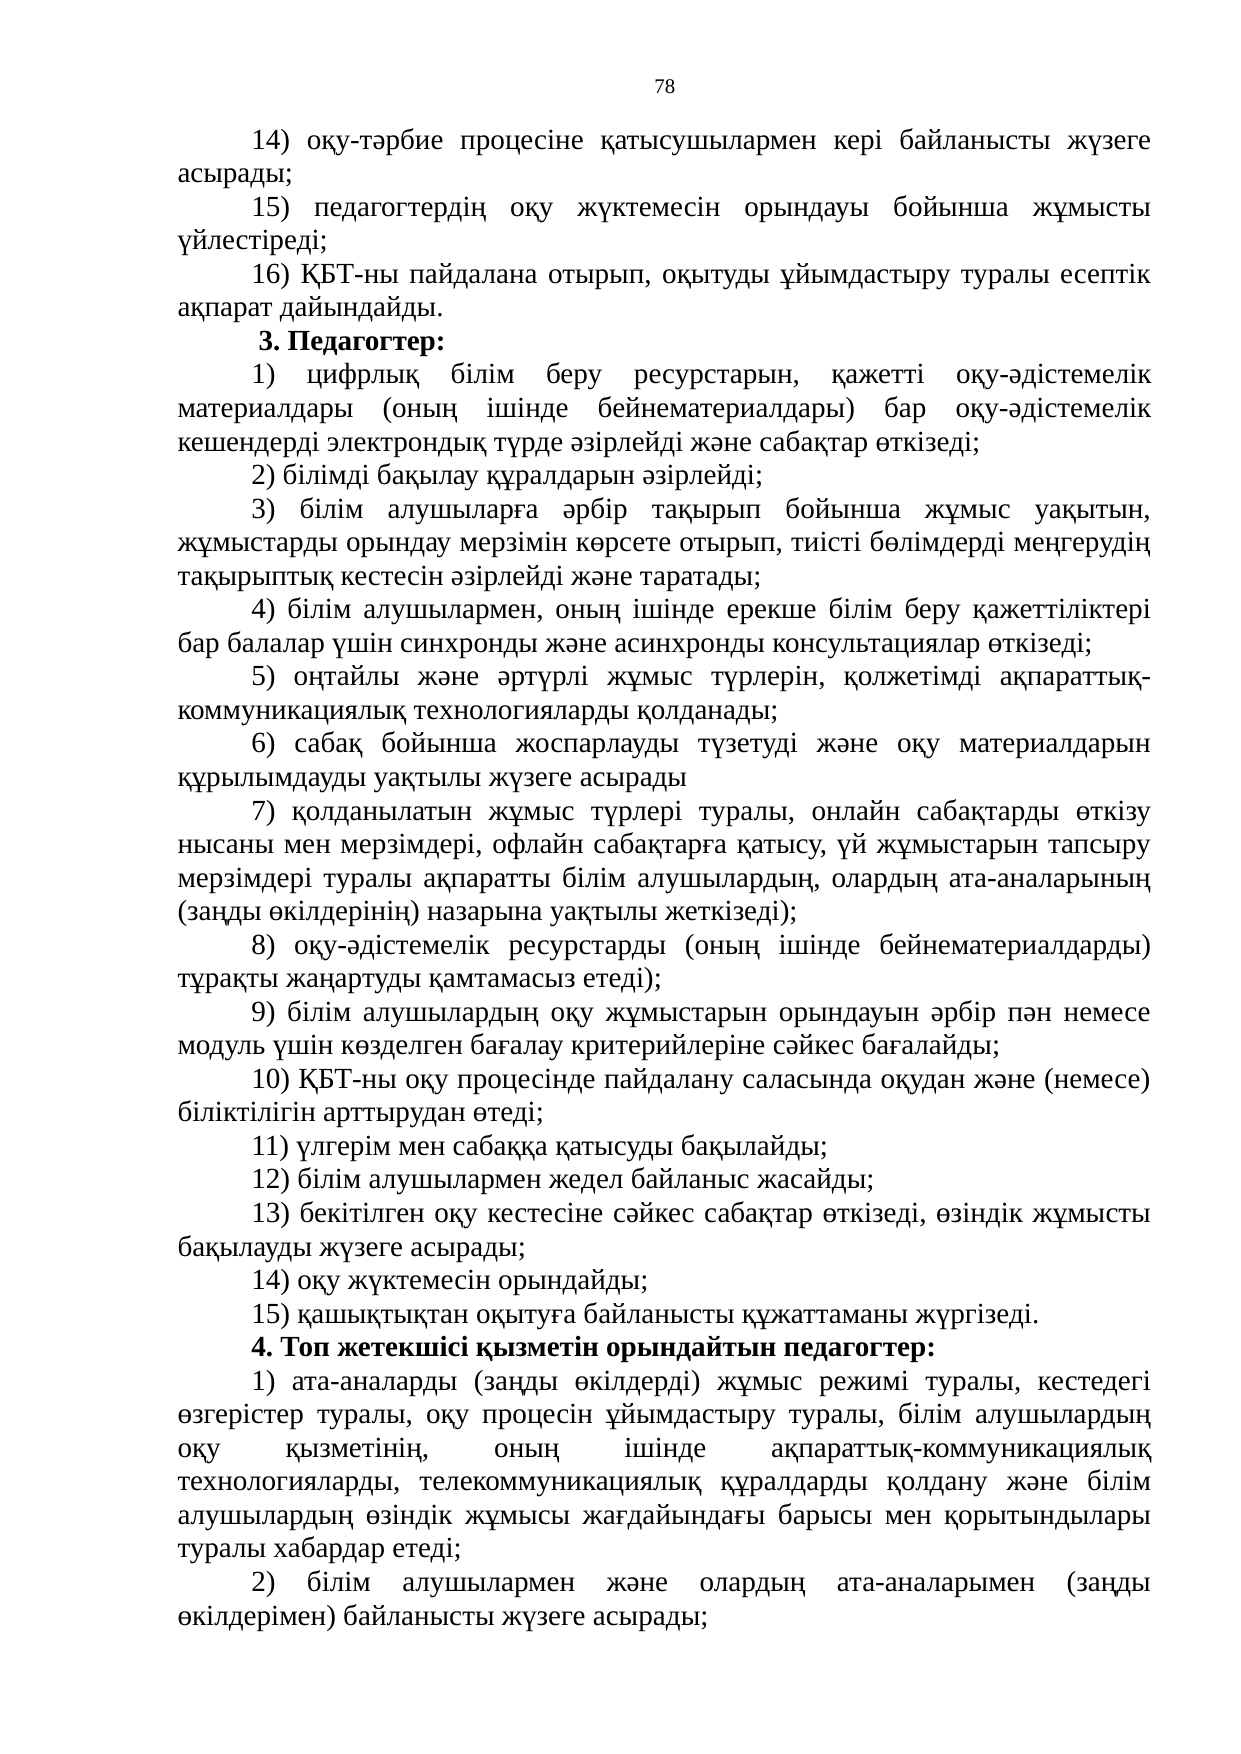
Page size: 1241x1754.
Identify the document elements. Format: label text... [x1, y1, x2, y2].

text 16) ҚБТ-ны пайдалана отырып, оқытуды ұйымдастыру туралы есептік ақпарат дайындайды. [177, 256, 1152, 323]
text 2) білім алушылармен және олардың ата-аналарымен (заңды өкілдерімен) байланысты жүзеге асырады; [177, 1564, 1152, 1631]
text 15) қашықтықтан оқытуға байланысты құжаттаманы жүргізеді. [177, 1296, 1152, 1329]
text 14) оқу-тәрбие процесіне қатысушылармен кері байланысты жүзеге асырады; [177, 122, 1152, 189]
text 15) педагогтердің оқу жүктемесін орындауы бойынша жұмысты үйлестіреді; [177, 189, 1152, 256]
text 1) ата-аналарды (заңды өкілдерді) жұмыс режимі туралы, кестедегі өзгерістер туралы, оқу процесін ұйымдастыру туралы, білім алушылардың оқу қызметінің, оның ішінде ақпараттық-коммуникациялық технологияларды, телекоммуникациялық құралдарды қолдану және білім алушылардың өзіндік жұмысы жағдайындағы барысы мен қорытындылары туралы хабардар етеді; [177, 1363, 1152, 1564]
text 13) бекітілген оқу кестесіне сәйкес сабақтар өткізеді, өзіндік жұмысты бақылауды жүзеге асырады; [177, 1195, 1152, 1262]
text 7) қолданылатын жұмыс түрлері туралы, онлайн сабақтарды өткізу нысаны мен мерзімдері, офлайн сабақтарға қатысу, үй жұмыстарын тапсыру мерзімдері туралы ақпаратты білім алушылардың, олардың ата-аналарының (заңды өкілдерінің) назарына уақтылы жеткізеді); [177, 793, 1152, 927]
text 1) цифрлық білім беру ресурстарын, қажетті оқу-әдістемелік материалдары (оның ішінде бейнематериалдары) бар оқу-әдістемелік кешендерді электрондық түрде әзірлейді және сабақтар өткізеді; [177, 357, 1152, 457]
text 3. Педагогтер: [177, 323, 1152, 357]
text 11) үлгерім мен сабаққа қатысуды бақылайды; [177, 1128, 1152, 1162]
text 14) оқу жүктемесін орындайды; [177, 1262, 1152, 1296]
text 3) білім алушыларға әрбір тақырып бойынша жұмыс уақытын, жұмыстарды орындау мерзімін көрсете отырып, тиісті бөлімдерді меңгерудің тақырыптық кестесін әзірлейді және таратады; [177, 491, 1152, 591]
text 4. Топ жетекшісі қызметін орындайтын педагогтер: [177, 1329, 1152, 1363]
text 10) ҚБТ-ны оқу процесінде пайдалану саласында оқудан және (немесе) біліктілігін арттырудан өтеді; [177, 1061, 1152, 1128]
text 8) оқу-әдістемелік ресурстарды (оның ішінде бейнематериалдарды) тұрақты жаңартуды қамтамасыз етеді); [177, 927, 1152, 994]
text 4) білім алушылармен, оның ішінде ерекше білім беру қажеттіліктері бар балалар үшін синхронды және асинхронды консультациялар өткізеді; [177, 591, 1152, 658]
text 9) білім алушылардың оқу жұмыстарын орындауын әрбір пән немесе модуль үшін көзделген бағалау критерийлеріне сәйкес бағалайды; [177, 994, 1152, 1061]
text 12) білім алушылармен жедел байланыс жасайды; [177, 1162, 1152, 1195]
text 6) сабақ бойынша жоспарлауды түзетуді және оқу материалдарын құрылымдауды уақтылы жүзеге асырады [177, 726, 1152, 793]
text 5) оңтайлы және әртүрлі жұмыс түрлерін, қолжетімді ақпараттық-коммуникациялық технологияларды қолданады; [177, 658, 1152, 726]
text 2) білімді бақылау құралдарын әзірлейді; [177, 457, 1152, 491]
